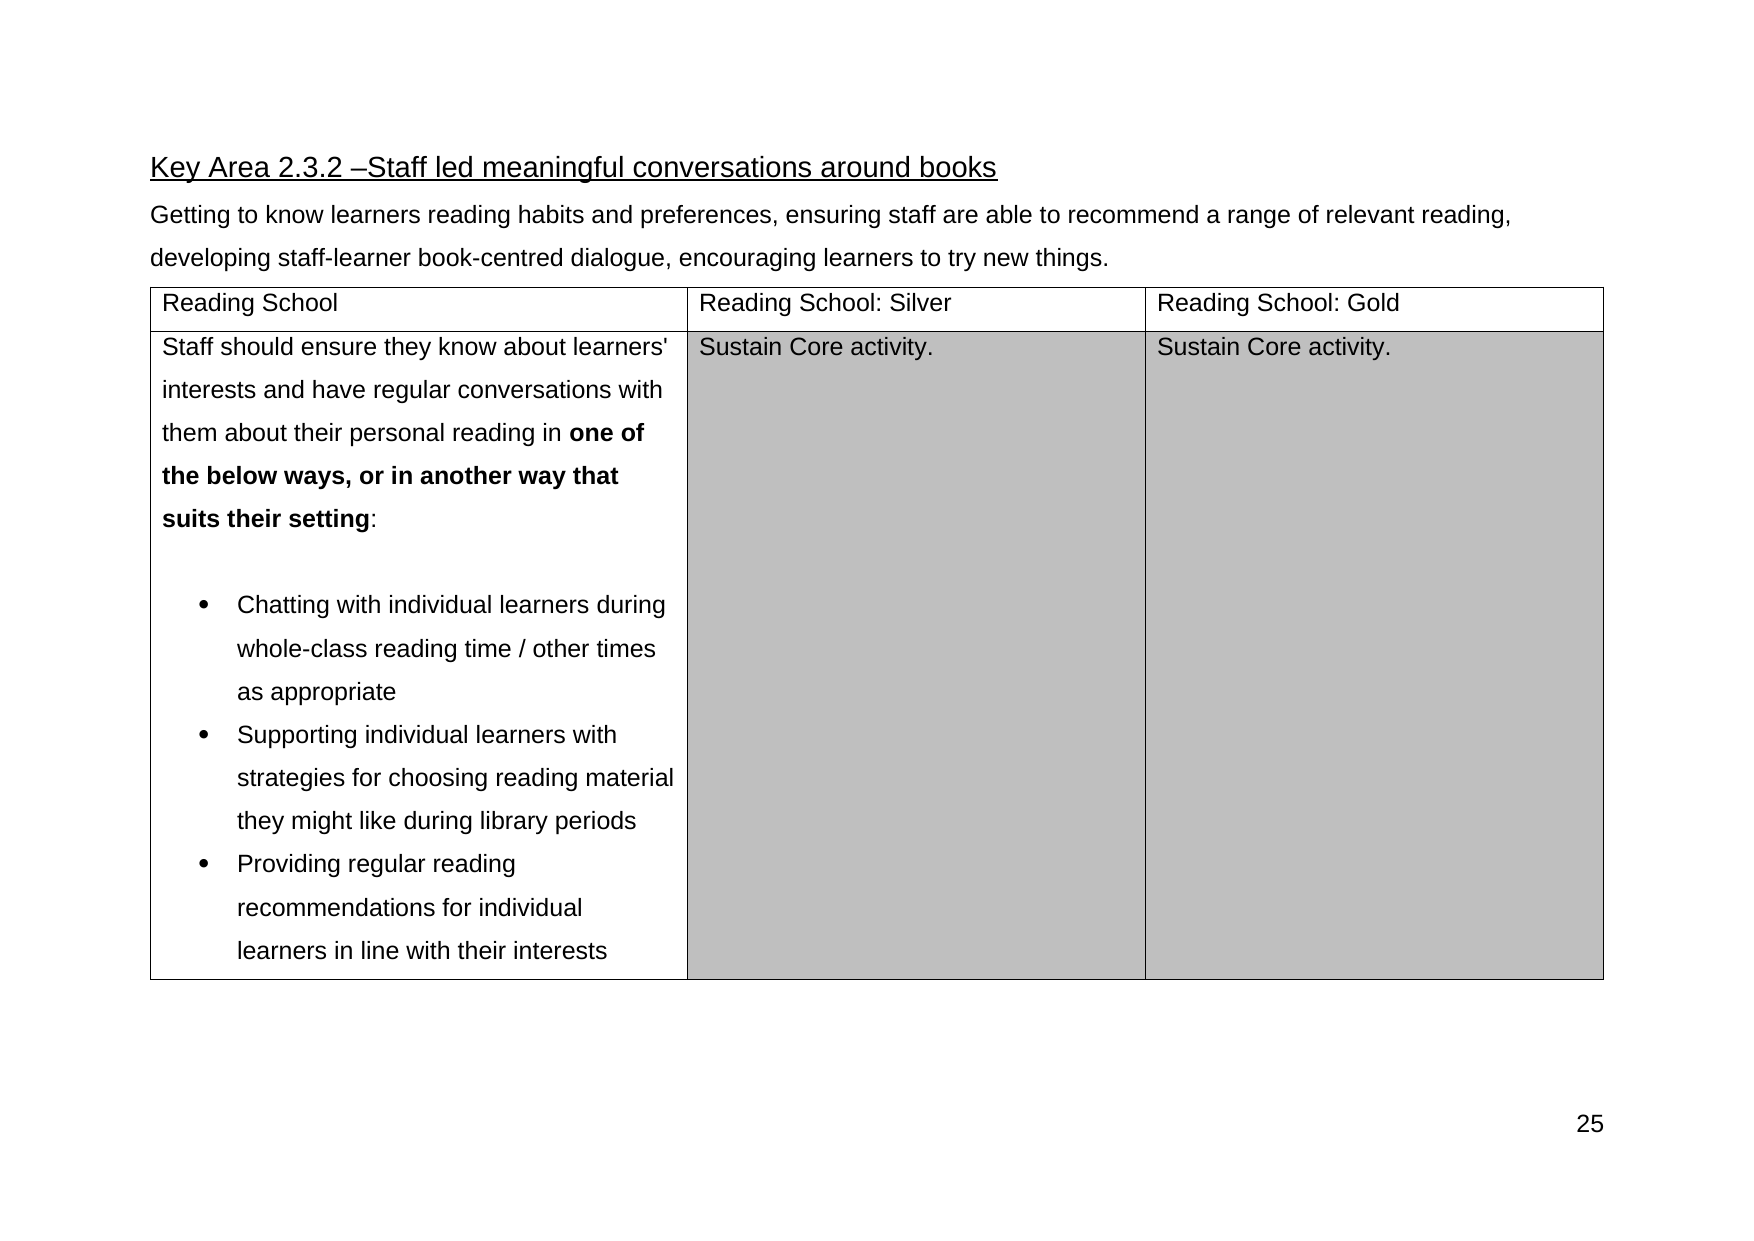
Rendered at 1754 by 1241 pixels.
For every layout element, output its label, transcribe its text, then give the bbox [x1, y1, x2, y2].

subtitle Key Area 2.3.2 –Staff led meaningful conversations around books [150, 150, 1604, 183]
table_cell Sustain Core activity. [1146, 332, 1603, 979]
text Getting to know learners reading habits and preferences, ensuring staff are able to recommend a range of relevant reading, developing staff-learner book-centred dialogue, encouraging learners to try new things. [150, 200, 1604, 272]
table_header Reading School [151, 288, 687, 331]
table_cell Staff should ensure they know about learners' interests and have regular conversations with them about their personal reading in one of the below ways, or in another way that suits their setting: Chatting with individual learners during whole-class reading time / other times as appropriate Supporting individual learners with strategies for choosing reading material they might like during library periods Providing regular reading recommendations for individual learners in line with their interests [151, 332, 687, 979]
table_header Reading School: Gold [1146, 288, 1603, 331]
table_header Reading School: Silver [688, 288, 1145, 331]
table_cell Sustain Core activity. [688, 332, 1145, 979]
